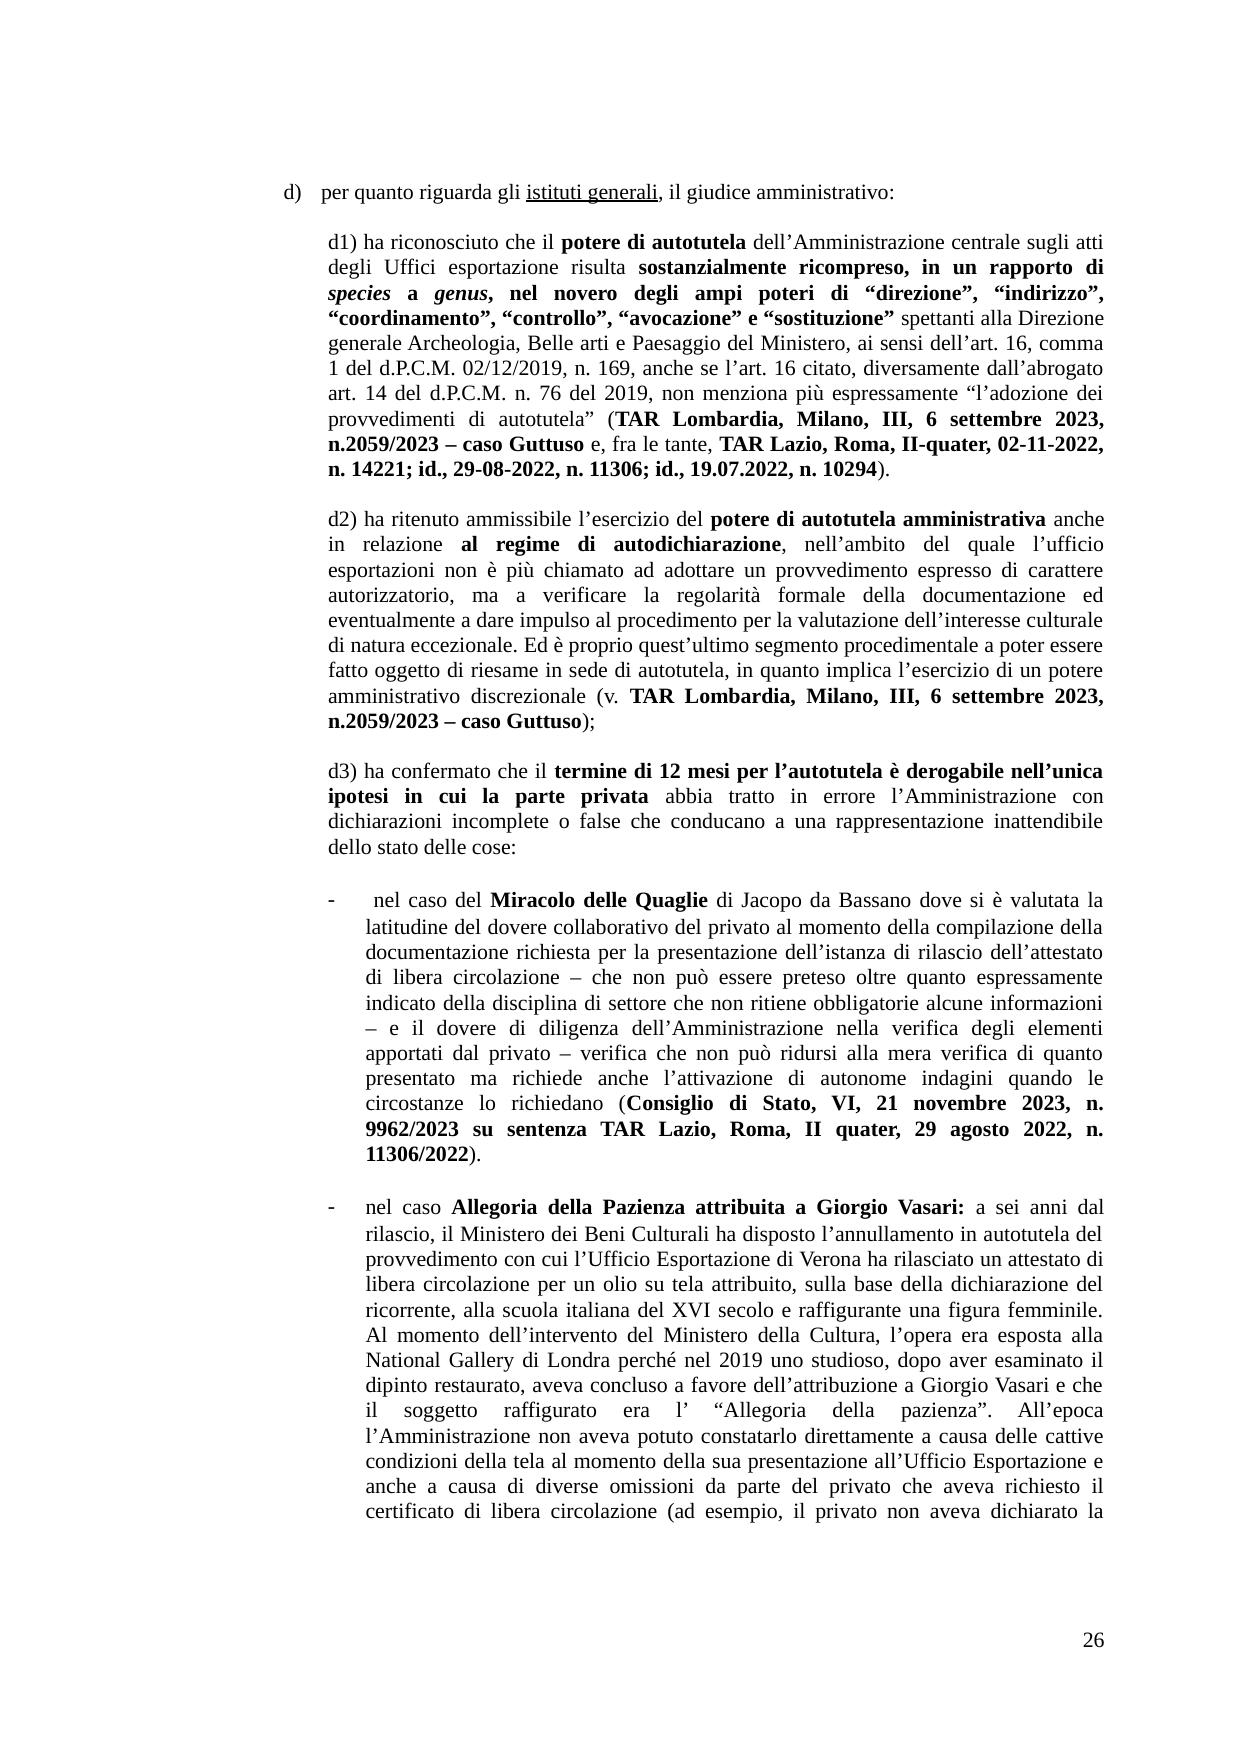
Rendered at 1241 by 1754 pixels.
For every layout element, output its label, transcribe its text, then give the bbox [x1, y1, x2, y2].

text d2) ha ritenuto ammissibile l’esercizio del potere di autotutela amministrativa anche in relazione al regime di autodichiarazione, nell’ambito del quale l’ufficio esportazioni non è più chiamato ad adottare un provvedimento espresso di carattere autorizzatorio, ma a verificare la regolarità formale della documentazione ed eventualmente a dare impulso al procedimento per la valutazione dell’interesse culturale di natura eccezionale. Ed è proprio quest’ultimo segmento procedimentale a poter essere fatto oggetto di riesame in sede di autotutela, in quanto implica l’esercizio di un potere amministrativo discrezionale (v. TAR Lombardia, Milano, III, 6 settembre 2023, n.2059/2023 – caso Guttuso); [328, 506, 1104, 733]
list per quanto riguarda gli istituti generali, il giudice amministrativo: [283, 179, 1104, 204]
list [328, 1191, 1104, 1523]
text d3) ha confermato che il termine di 12 mesi per l’autotutela è derogabile nell’unica ipotesi in cui la parte privata abbia tratto in errore l’Amministrazione con dichiarazioni incomplete o false che conducano a una rappresentazione inattendibile dello stato delle cose: [328, 758, 1104, 859]
list nel caso del Miracolo delle Quaglie di Jacopo da Bassano dove si è valutata la latitudine del dovere collaborativo del privato al momento della compilazione della documentazione richiesta per la presentazione dell’istanza di rilascio dell’attestato di libera circolazione – che non può essere preteso oltre quanto espressamente indicato della disciplina di settore che non ritiene obbligatorie alcune informazioni – e il dovere di diligenza dell’Amministrazione nella verifica degli elementi apportati dal privato – verifica che non può ridursi alla mera verifica di quanto presentato ma richiede anche l’attivazione di autonome indagini quando le circostanze lo richiedano (Consiglio di Stato, VI, 21 novembre 2023, n. 9962/2023 su sentenza TAR Lazio, Roma, II quater, 29 agosto 2022, n. 11306/2022). [328, 884, 1104, 1166]
text d1) ha riconosciuto che il potere di autotutela dell’Amministrazione centrale sugli atti degli Uffici esportazione risulta sostanzialmente ricompreso, in un rapporto di species a genus, nel novero degli ampi poteri di “direzione”, “indirizzo”, “coordinamento”, “controllo”, “avocazione” e “sostituzione” spettanti alla Direzione generale Archeologia, Belle arti e Paesaggio del Ministero, ai sensi dell’art. 16, comma 1 del d.P.C.M. 02/12/2019, n. 169, anche se l’art. 16 citato, diversamente dall’abrogato art. 14 del d.P.C.M. n. 76 del 2019, non menziona più espressamente “l’adozione dei provvedimenti di autotutela” (TAR Lombardia, Milano, III, 6 settembre 2023, n.2059/2023 – caso Guttuso e, fra le tante, TAR Lazio, Roma, II-quater, 02-11-2022, n. 14221; id., 29-08-2022, n. 11306; id., 19.07.2022, n. 10294). [328, 229, 1104, 481]
